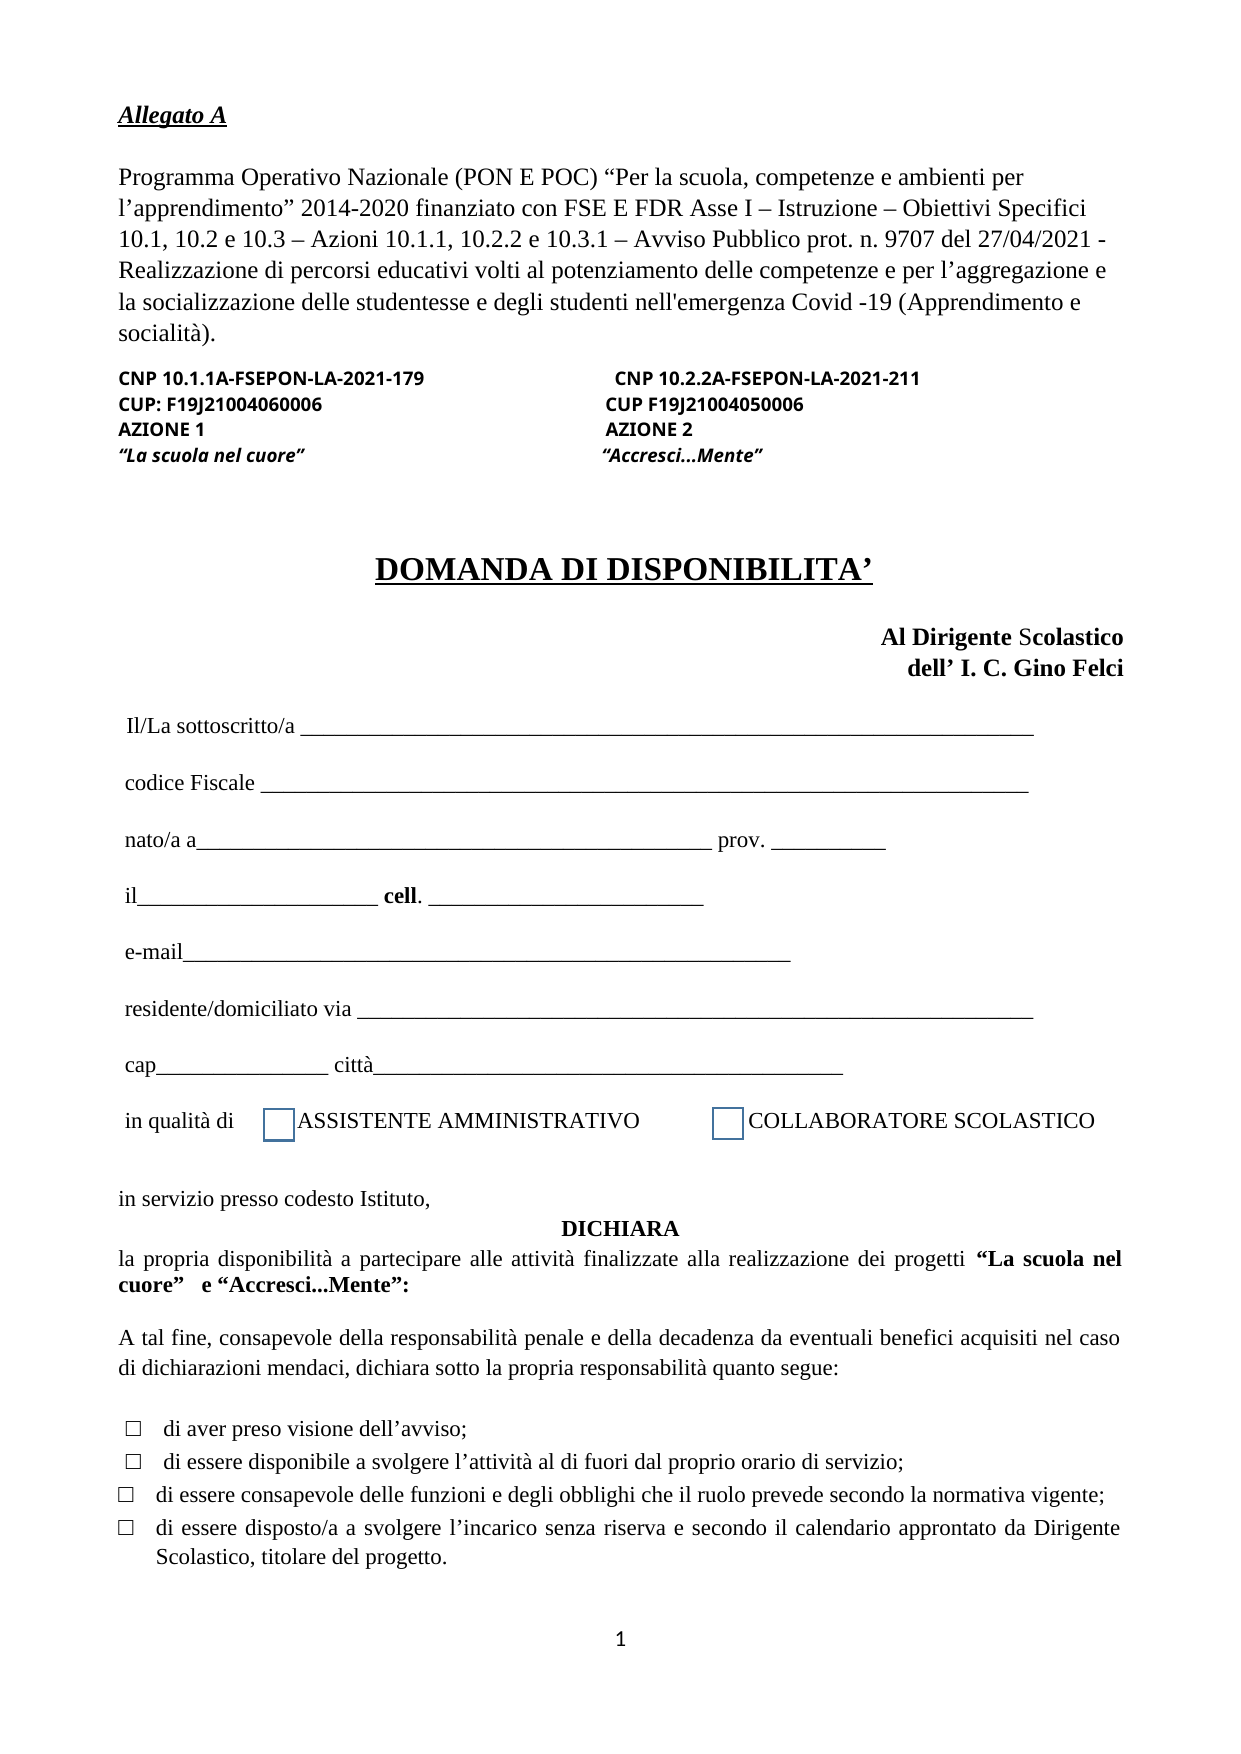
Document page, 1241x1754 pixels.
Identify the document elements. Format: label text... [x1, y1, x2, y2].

text A tal fine, consapevole della responsabilità penale e della decadenza da eventuali benefici acquisiti nel caso di dichiarazioni mendaci, dichiara sotto la propria responsabilità quanto segue: [118, 1324, 1122, 1381]
list di aver preso visione dell’avviso; [126, 1413, 1122, 1442]
text DICHIARA [118, 1215, 1122, 1241]
text dell’ I. C. Gino Felci [118, 653, 1124, 682]
text “La scuola nel cuore” “Accresci...Mente” [118, 442, 1122, 467]
text il_____________________ cell. ________________________ [124, 882, 1122, 908]
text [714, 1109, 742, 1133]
text CNP 10.1.1A-FSEPON-LA-2021-179 CNP 10.2.2A-FSEPON-LA-2021-211 [118, 365, 1122, 391]
text CUP: F19J21004060006 CUP F19J21004050006 [118, 391, 1122, 416]
text Al Dirigente Scolastico [118, 622, 1124, 651]
list di essere disposto/a a svolgere l’incarico senza riserva e secondo il calendario approntato da Dirigente Scolastico, titolare del progetto. [118, 1512, 1122, 1569]
text in servizio presso codesto Istituto, [118, 1184, 1122, 1211]
text AZIONE 1 AZIONE 2 [118, 416, 1122, 442]
text Allegato A [118, 100, 1124, 129]
text in qualità di ASSISTENTE AMMINISTRATIVO COLLABORATORE SCOLASTICO [124, 1107, 712, 1133]
text Programma Operativo Nazionale (PON E POC) “Per la scuola, competenze e ambienti per l’apprendimento” 2014-2020 finanziato con FSE E FDR Asse I – Istruzione – Obiettivi Specifici 10.1, 10.2 e 10.3 – Azioni 10.1.1, 10.2.2 e 10.3.1 – Avviso Pubblico prot. n. 9707 del 27/04/2021 - Realizzazione di percorsi educativi volti al potenziamento delle competenze e per l’aggregazione e la socializzazione delle studentesse e degli studenti nell'emergenza Covid -19 (Apprendimento e socialità). [118, 162, 1122, 346]
text DOMANDA DI DISPONIBILITA’ [126, 549, 1122, 588]
text Il/La sottoscritto/a ________________________________________________________________ [126, 712, 1122, 739]
text cap_______________ città_________________________________________ [124, 1051, 1122, 1077]
list di essere consapevole delle funzioni e degli obblighi che il ruolo prevede secondo la normativa vigente; [118, 1479, 1122, 1508]
list di essere disponibile a svolgere l’attività al di fuori dal proprio orario di servizio; [126, 1446, 1122, 1475]
text e-mail_____________________________________________________ [124, 938, 1122, 965]
text nato/a a_____________________________________________ prov. __________ [124, 826, 1122, 852]
text residente/domiciliato via ___________________________________________________________ [124, 995, 1122, 1021]
text la propria disponibilità a partecipare alle attività finalizzate alla realizzazione dei progetti “La scuola nel cuore” e “Accresci...Mente”: [118, 1245, 1122, 1298]
text codice Fiscale ___________________________________________________________________ [124, 769, 1122, 796]
text in qualità di ASSISTENTE AMMINISTRATIVO COLLABORATORE SCOLASTICO [744, 1107, 1122, 1133]
